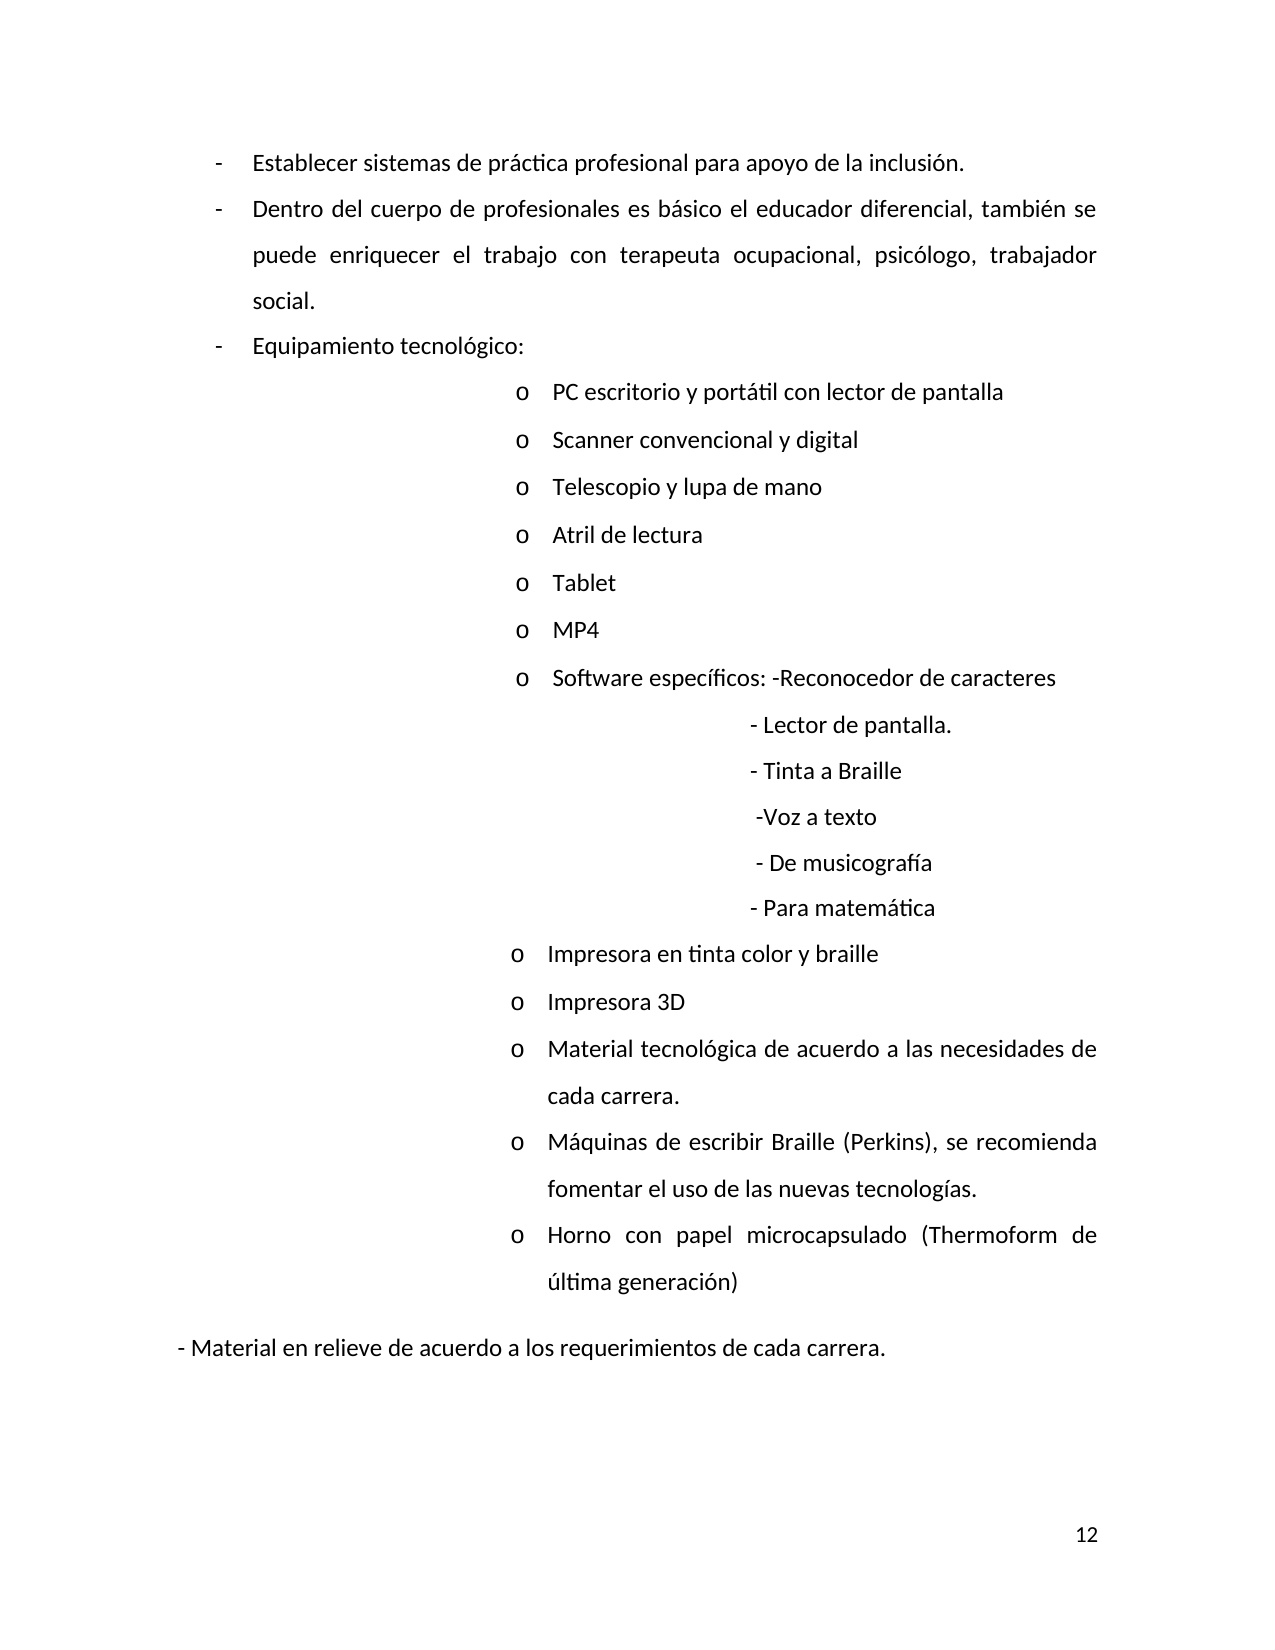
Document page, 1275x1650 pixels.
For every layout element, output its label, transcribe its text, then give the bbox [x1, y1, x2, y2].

list MP4 [515, 614, 1098, 646]
list Horno con papel microcapsulado (Thermoform de última generación) [510, 1219, 1098, 1296]
list Equipamiento tecnológico: [215, 331, 1098, 361]
list Material tecnológica de acuerdo a las necesidades de cada carrera. [510, 1033, 1098, 1111]
list PC escritorio y portátil con lector de pantalla [515, 376, 1098, 408]
list Impresora 3D [510, 986, 1098, 1017]
list Tablet [515, 567, 1098, 598]
list Dentro del cuerpo de profesionales es básico el educador diferencial, también se puede enriquecer el trabajo con terapeuta ocupacional, psicólogo, trabajador social. [215, 193, 1098, 315]
list Telescopio y lupa de mano [515, 471, 1098, 503]
text - De musicografía [693, 847, 1098, 877]
text - Material en relieve de acuerdo a los requerimientos de cada carrera. [177, 1332, 1098, 1363]
list Establecer sistemas de práctica profesional para apoyo de la inclusión. [215, 148, 1098, 178]
text - Para matemática [693, 892, 1098, 923]
list Scanner convencional y digital [515, 424, 1098, 456]
text -Voz a texto [693, 801, 1098, 831]
list Impresora en tinta color y braille [510, 938, 1098, 970]
list Software específicos: -Reconocedor de caracteres [515, 662, 1098, 694]
text - Lector de pantalla. [693, 709, 1098, 740]
text - Tinta a Braille [693, 755, 1098, 786]
list Máquinas de escribir Braille (Perkins), se recomienda fomentar el uso de las nuevas tecnologías. [510, 1126, 1098, 1203]
list Atril de lectura [515, 519, 1098, 551]
